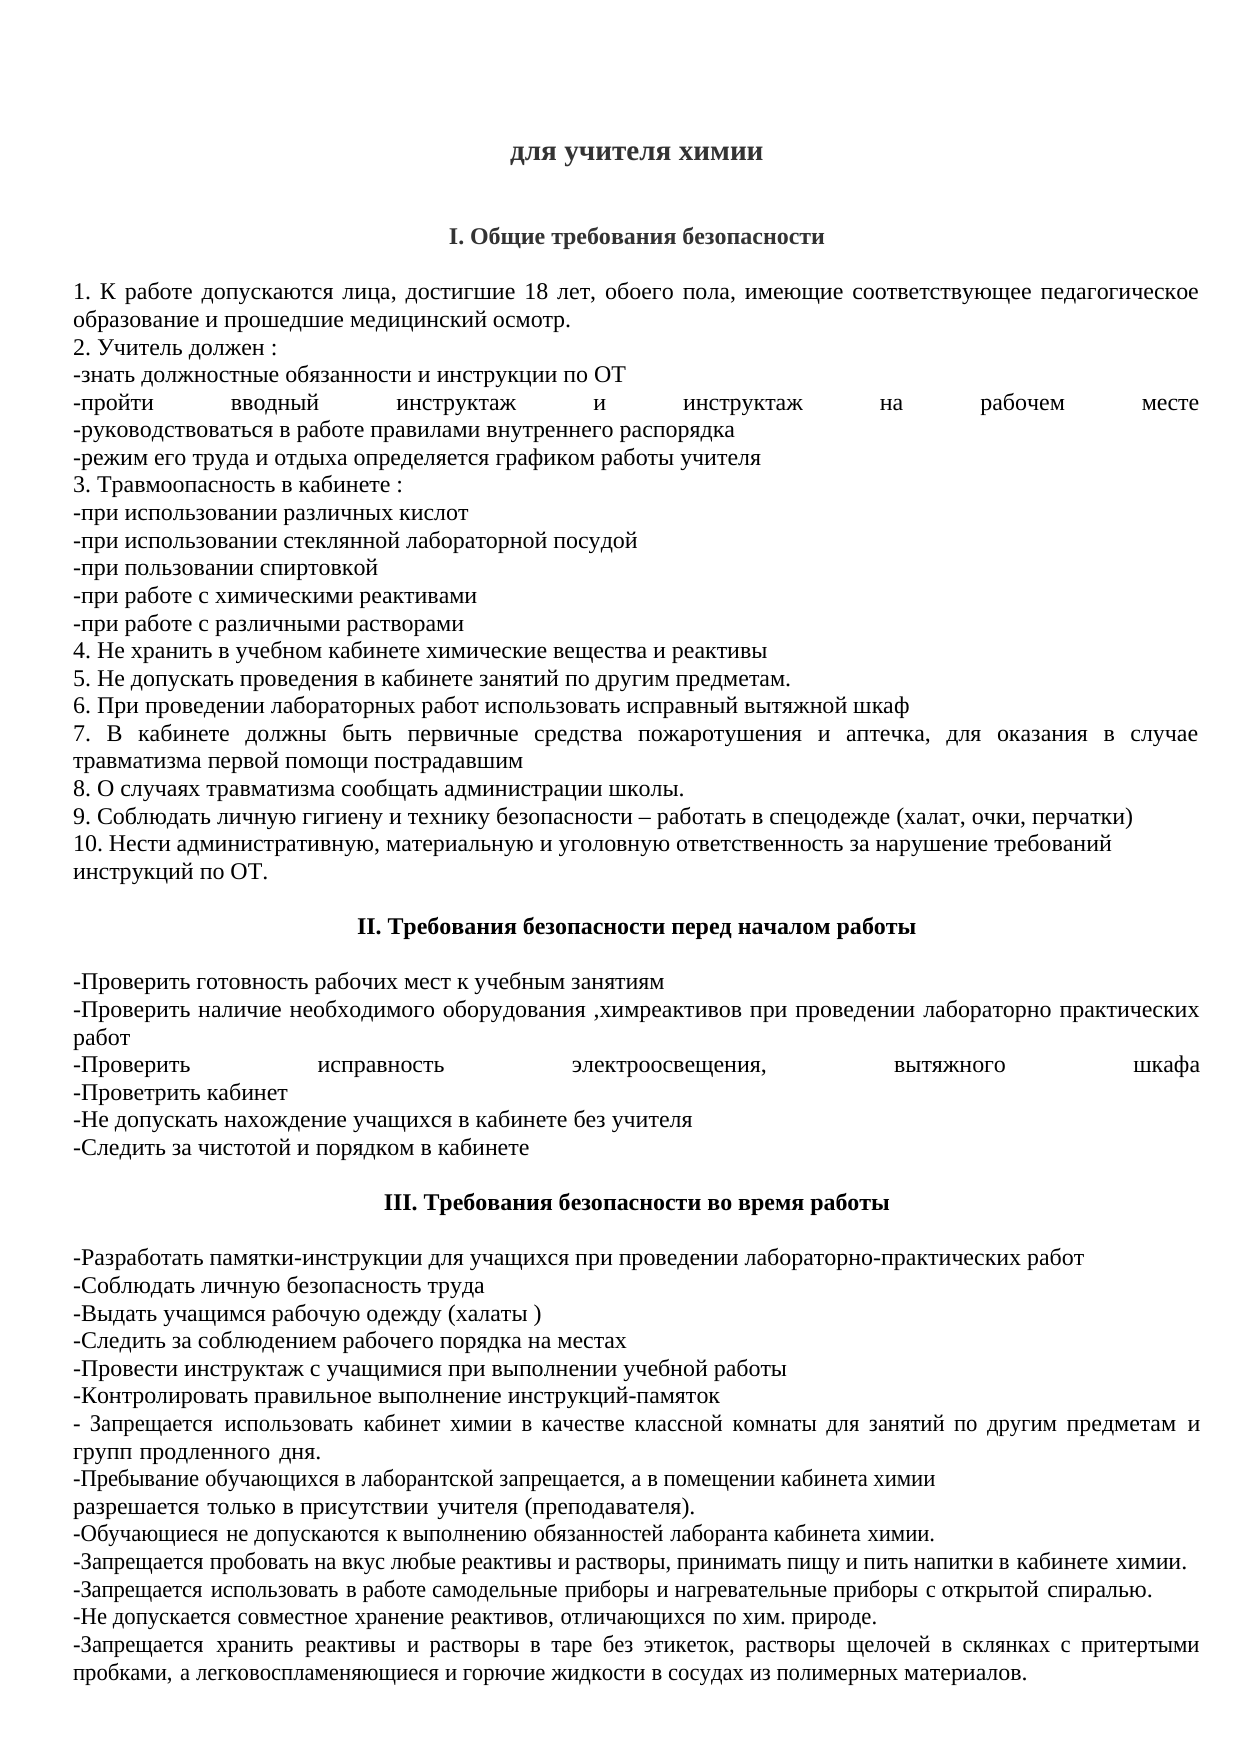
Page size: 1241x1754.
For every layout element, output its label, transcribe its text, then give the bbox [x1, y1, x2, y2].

text -Следить за соблюдением рабочего порядка на местах [73, 1326, 1201, 1354]
text -при работе с различными растворами [73, 608, 1201, 636]
text 3. Травмоопасность в кабинете : [73, 471, 1201, 498]
text 1. К работе допускаются лица, достигшие 18 лет, обоего пола, имеющие соответствующее педагогическое образование и прошедшие медицинский осмотр. [73, 277, 1201, 332]
text -Проверить готовность рабочих мест к учебным занятиям [73, 967, 1201, 995]
text 4. Не хранить в учебном кабинете химические вещества и реактивы [73, 636, 1201, 664]
text -при использовании различных кислот [73, 498, 1201, 526]
text -Контролировать правильное выполнение инструкций-памяток [73, 1381, 1201, 1409]
text для учителя химии I. Общие требования безопасности [73, 102, 1201, 250]
text 7. В кабинете должны быть первичные средства пожаротушения и аптечка, для оказания в случае травматизма первой помощи пострадавшим [73, 719, 1201, 774]
text -знать должностные обязанности и инструкции по ОТ [73, 360, 1201, 388]
text -при работе с химическими реактивами [73, 581, 1201, 608]
text -Запрещается хранить реактивы и растворы в таре без этикеток, растворы щелочей в склянках с притертыми пробками, а легковоспламеняющиеся и горючие жидкости в сосудах из полимерных материалов. [73, 1630, 1201, 1685]
text 5. Не допускать проведения в кабинете занятий по другим предметам. [73, 664, 1201, 691]
text -при использовании стеклянной лабораторной посудой [73, 526, 1201, 553]
text 6. При проведении лабораторных работ использовать исправный вытяжной шкаф [73, 691, 1201, 719]
text -Проверить наличие необходимого оборудования ,химреактивов при проведении лабораторно практических работ [73, 995, 1201, 1050]
text 2. Учитель должен : [73, 332, 1201, 360]
text 8. О случаях травматизма сообщать администрации школы. [73, 774, 1201, 802]
text -при пользовании спиртовкой [73, 553, 1201, 581]
text -Запрещается пробовать на вкус любые реактивы и растворы, принимать пищу и пить напитки в кабинете химии. [73, 1547, 1201, 1575]
text -Разработать памятки-инструкции для учащихся при проведении лабораторно-практических работ [73, 1243, 1201, 1271]
text -Провести инструктаж с учащимися при выполнении учебной работы [73, 1354, 1201, 1381]
text -Соблюдать личную безопасность труда [73, 1271, 1201, 1299]
text -режим его труда и отдыха определяется графиком работы учителя [73, 443, 1201, 471]
text -Запрещается использовать в работе самодельные приборы и нагревательные приборы с открытой спиралью. [73, 1575, 1201, 1602]
text -Проверить исправность электроосвещения, вытяжного шкафа -Проветрить кабинет [73, 1050, 1201, 1105]
text -Не допускается совместное хранение реактивов, отличающихся по хим. природе. [73, 1602, 1201, 1630]
text -Выдать учащимся рабочую одежду (халаты ) [73, 1299, 1201, 1326]
text инструкций по ОТ. [73, 857, 1201, 884]
text -пройти вводный инструктаж и инструктаж на рабочем месте -руководствоваться в работе правилами внутреннего распорядка [73, 388, 1201, 443]
text -Следить за чистотой и порядком в кабинете [73, 1133, 1201, 1161]
text 10. Нести административную, материальную и уголовную ответственность за нарушение требований [73, 829, 1201, 857]
text 9. Соблюдать личную гигиену и технику безопасности – работать в спецодежде (халат, очки, перчатки) [73, 802, 1201, 829]
text - Запрещается использовать кабинет химии в качестве классной комнаты для занятий по другим предметам и групп продленного дня. [73, 1409, 1201, 1464]
text II. Требования безопасности перед началом работы [73, 912, 1201, 940]
text -Пребывание обучающихся в лаборантской запрещается, а в помещении кабинета химии [73, 1464, 1201, 1492]
text III. Требования безопасности во время работы [73, 1188, 1201, 1216]
text -Обучающиеся не допускаются к выполнению обязанностей лаборанта кабинета химии. [73, 1519, 1201, 1547]
text -Не допускать нахождение учащихся в кабинете без учителя [73, 1105, 1201, 1133]
text разрешается только в присутствии учителя (преподавателя). [73, 1492, 1201, 1519]
